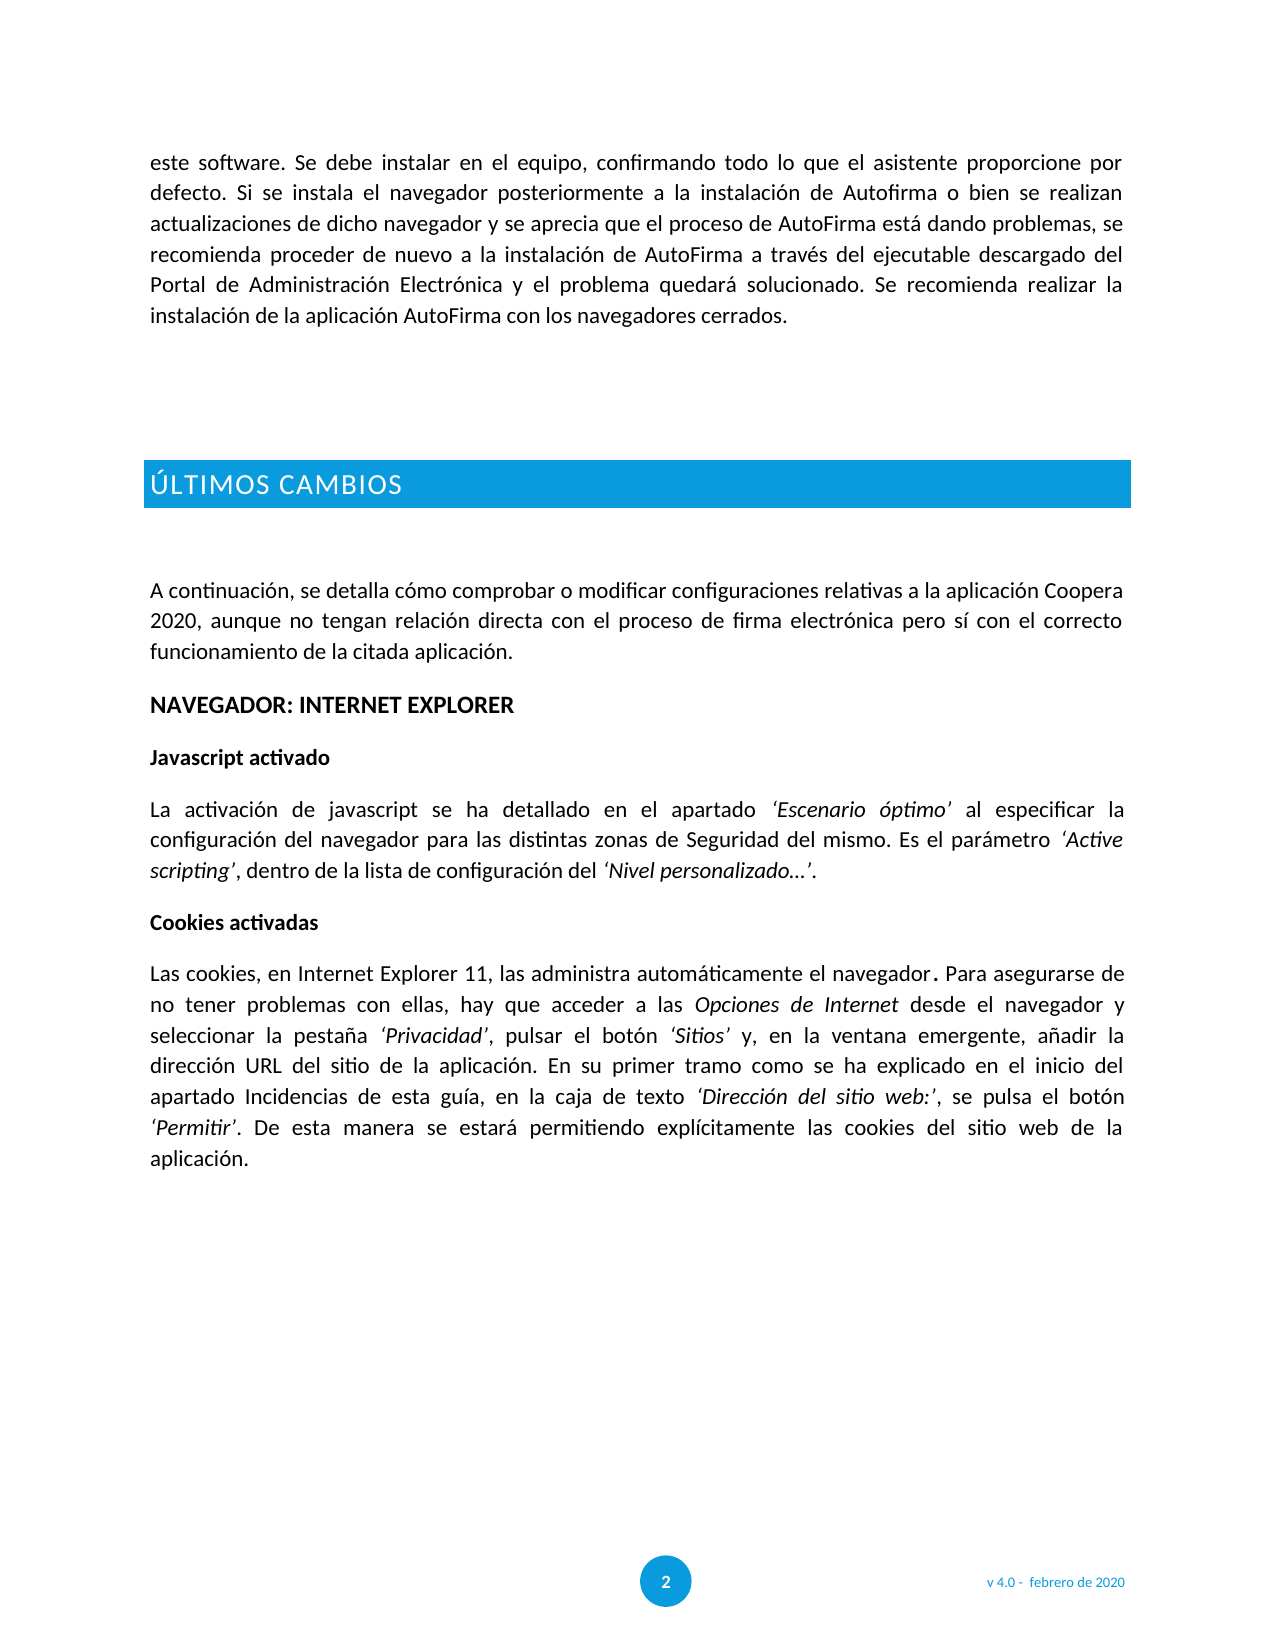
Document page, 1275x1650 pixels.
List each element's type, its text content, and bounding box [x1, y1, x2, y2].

picture [1079, 1577, 1084, 1587]
subtitle ÚLTIMOS CAMBIOS [150, 466, 1125, 502]
picture [1007, 1578, 1014, 1587]
text Las cookies, en Internet Explorer 11, las administra automáticamente el navegador. Para asegurarse de no tener problemas con ellas, hay que acceder a las Opciones de Internet desde el navegador y seleccionar la pestaña ‘Privacidad’, pulsar el botón ‘Sitios’ y, en la ventana emergente, añadir la dirección URL del sitio de la aplicación. En su primer tramo como se ha explicado en el inicio del apartado Incidencias de esta guía, en la caja de texto ‘Dirección del sitio web:’, se pulsa el botón ‘Permitir’. De esta manera se estará permitiendo explícitamente las cookies del sitio web de la aplicación. [150, 959, 1125, 1172]
picture [1086, 1580, 1092, 1587]
picture [1042, 1577, 1047, 1587]
text A continuación, se detalla cómo comprobar o modificar configuraciones relativas a la aplicación Coopera 2020, aunque no tengan relación directa con el proceso de firma electrónica pero sí con el correcto funcionamiento de la citada aplicación. [150, 576, 1125, 665]
picture [1102, 1578, 1109, 1587]
picture [996, 1579, 1003, 1587]
text Cookies activadas [150, 908, 1125, 936]
picture [1035, 1580, 1041, 1587]
text NAVEGADOR: INTERNET EXPLORER [150, 689, 1125, 719]
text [150, 148, 1125, 329]
text La activación de javascript se ha detallado en el apartado ‘Escenario óptimo’ al especificar la configuración del navegador para las distintas zonas de Seguridad del mismo. Es el parámetro ‘Active scripting’, dentro de la lista de configuración del ‘Nivel personalizado…’. [150, 795, 1125, 884]
text Javascript activado [150, 743, 1125, 771]
picture [1055, 1580, 1061, 1587]
picture [1111, 1578, 1117, 1585]
